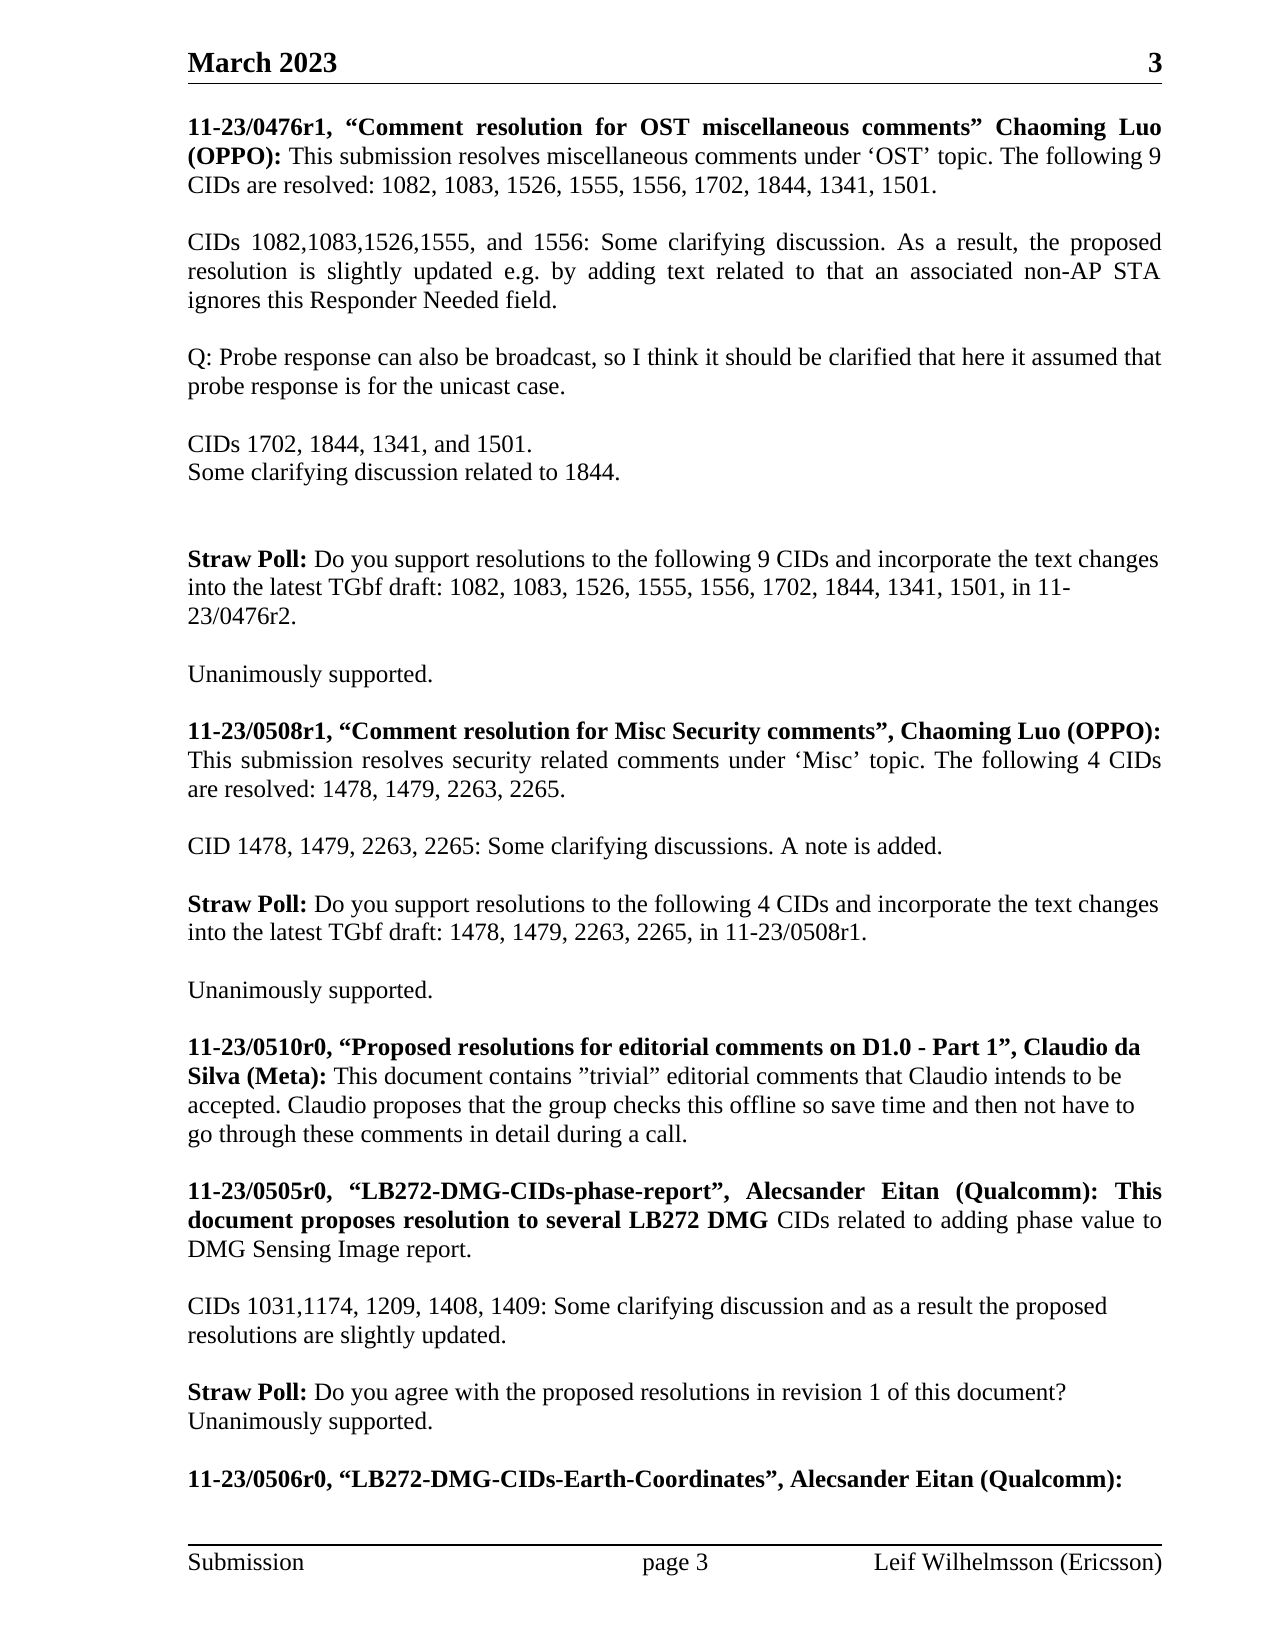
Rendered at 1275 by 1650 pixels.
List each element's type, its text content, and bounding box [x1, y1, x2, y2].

text Straw Poll: Do you agree with the proposed resolutions in revision 1 of this document? [187, 1377, 1162, 1406]
text Unanimously supported. [187, 975, 1162, 1004]
text 11-23/0510r0, “Proposed resolutions for editorial comments on D1.0 - Part 1”, Claudio da Silva (Meta): This document contains ”trivial” editorial comments that Claudio intends to be accepted. Claudio proposes that the group checks this offline so save time and then not have to go through these comments in detail during a call. [187, 1032, 1162, 1147]
text Unanimously supported. [187, 659, 1162, 687]
text 11-23/0506r0, “LB272-DMG-CIDs-Earth-Coordinates”, Alecsander Eitan (Qualcomm): [187, 1464, 1162, 1492]
text Straw Poll: Do you support resolutions to the following 9 CIDs and incorporate the text changes into the latest TGbf draft: 1082, 1083, 1526, 1555, 1556, 1702, 1844, 1341, 1501, in 11-23/0476r2. [187, 544, 1162, 630]
text Unanimously supported. [187, 1406, 1162, 1435]
text CID 1478, 1479, 2263, 2265: Some clarifying discussions. A note is added. [187, 831, 1162, 860]
text Some clarifying discussion related to 1844. [187, 457, 1162, 486]
text CIDs 1702, 1844, 1341, and 1501. [187, 429, 1162, 457]
text Q: Probe response can also be broadcast, so I think it should be clarified that here it assumed that probe response is for the unicast case. [187, 342, 1162, 400]
text CIDs 1082,1083,1526,1555, and 1556: Some clarifying discussion. As a result, the proposed resolution is slightly updated e.g. by adding text related to that an associated non-AP STA ignores this Responder Needed field. [187, 227, 1162, 314]
text 11-23/0476r1, “Comment resolution for OST miscellaneous comments” Chaoming Luo (OPPO): This submission resolves miscellaneous comments under ‘OST’ topic. The following 9 CIDs are resolved: 1082, 1083, 1526, 1555, 1556, 1702, 1844, 1341, 1501. [187, 112, 1162, 199]
text 11-23/0505r0, “LB272-DMG-CIDs-phase-report”, Alecsander Eitan (Qualcomm): This document proposes resolution to several LB272 DMG CIDs related to adding phase value to DMG Sensing Image report. [187, 1176, 1162, 1262]
text CIDs 1031,1174, 1209, 1408, 1409: Some clarifying discussion and as a result the proposed resolutions are slightly updated. [187, 1291, 1162, 1349]
text This submission resolves security related comments under ‘Misc’ topic. The following 4 CIDs are resolved: 1478, 1479, 2263, 2265. [187, 745, 1162, 802]
text Straw Poll: Do you support resolutions to the following 4 CIDs and incorporate the text changes into the latest TGbf draft: 1478, 1479, 2263, 2265, in 11-23/0508r1. [187, 889, 1162, 946]
text 11-23/0508r1, “Comment resolution for Misc Security comments”, Chaoming Luo (OPPO): [187, 716, 1162, 745]
